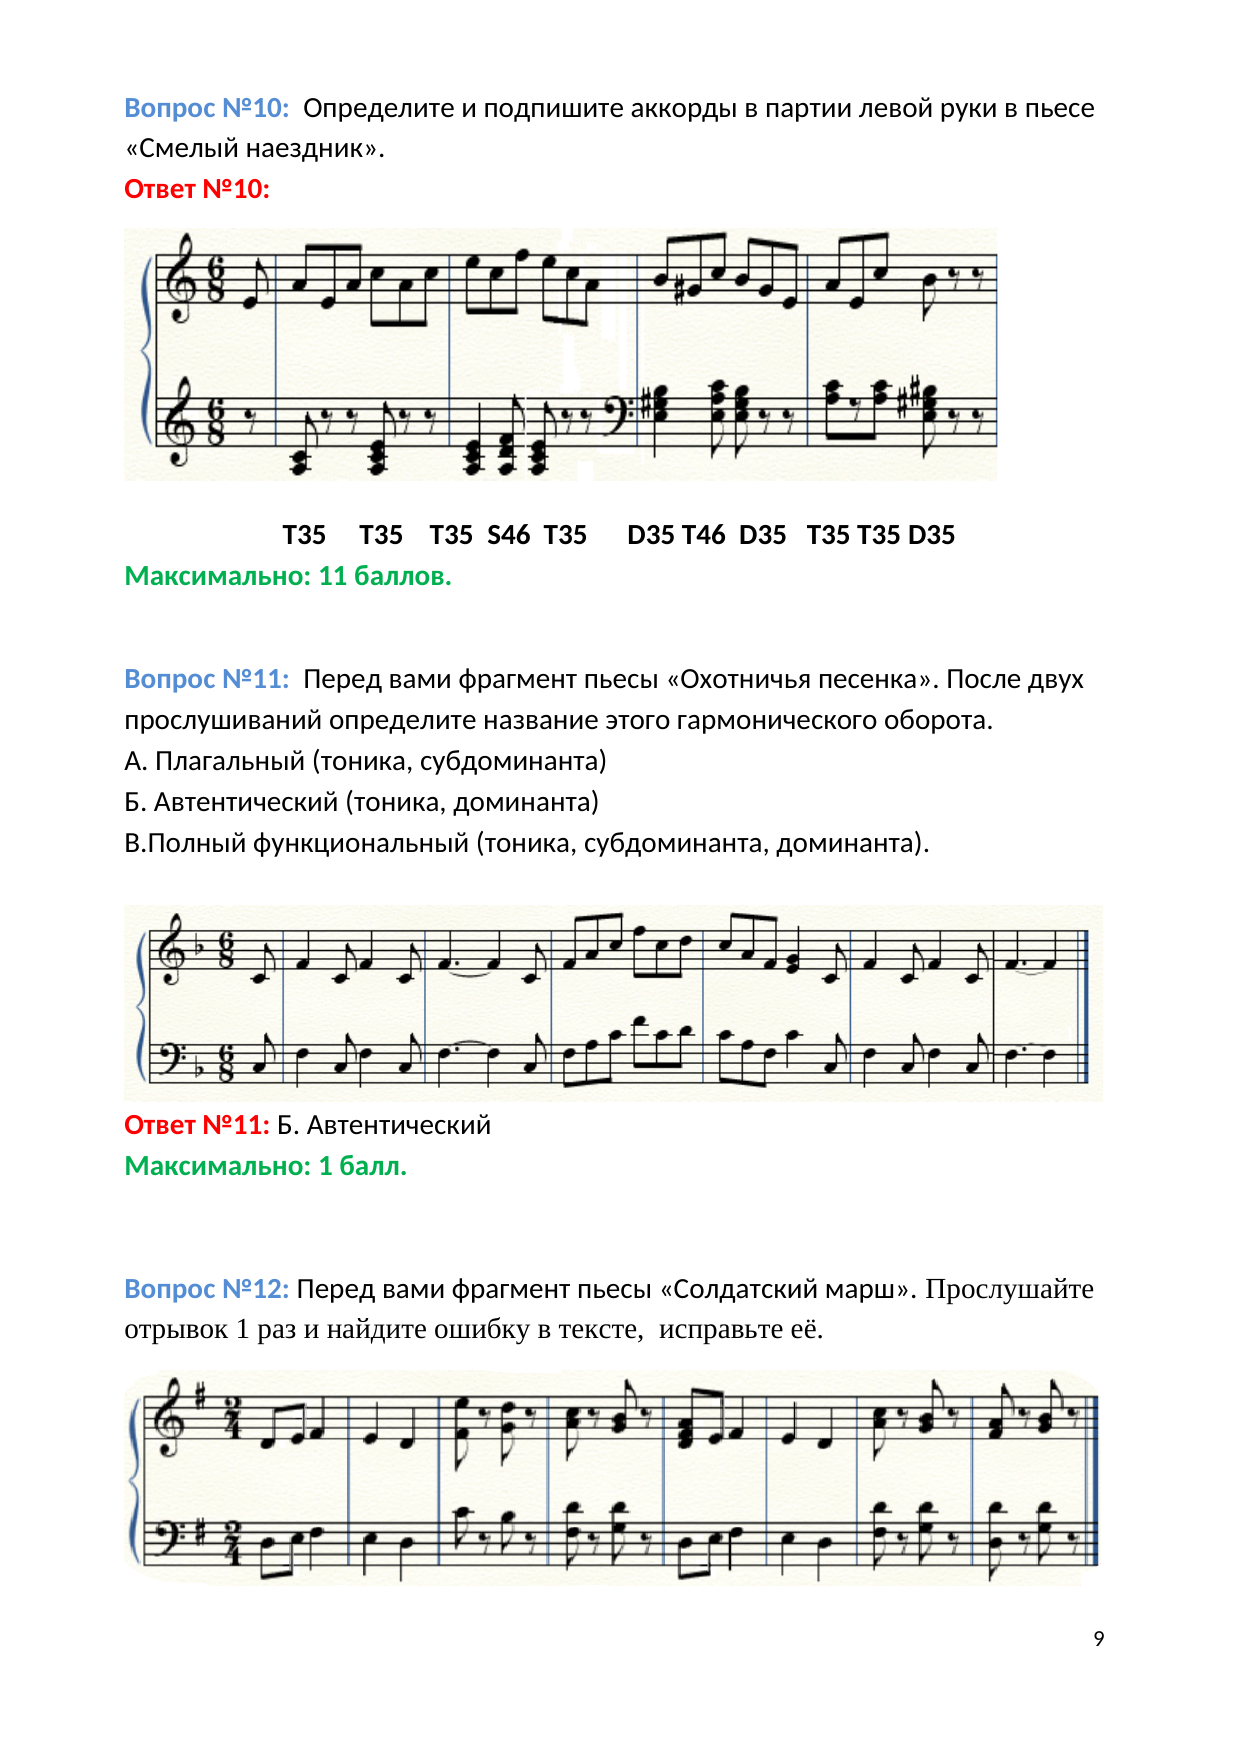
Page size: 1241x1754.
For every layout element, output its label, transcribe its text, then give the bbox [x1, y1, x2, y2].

picture [124, 228, 998, 481]
text Ответ №11: Б. Автентический [124, 1106, 1104, 1142]
text Вопрос №12: Перед вами фрагмент пьесы «Солдатский марш». Прослушайте отрывок 1 раз и найдите ошибку в тексте, исправьте её. [124, 1270, 1104, 1344]
text В.Полный функциональный (тоника, субдоминанта, доминанта). [124, 824, 1104, 859]
text Ответ №10: [124, 171, 1104, 206]
text Вопрос №11: Перед вами фрагмент пьесы «Охотничья песенка». После двух прослушиваний определите название этого гармонического оборота. [124, 660, 1104, 737]
text Вопрос №10: Определите и подпишите аккорды в партии левой руки в пьесе «Смелый наездник». [124, 89, 1104, 165]
picture [124, 905, 1104, 1102]
text Максимально: 1 балл. [124, 1147, 1104, 1182]
text А. Плагальный (тоника, субдоминанта) [124, 742, 1104, 778]
text Максимально: 11 баллов. [124, 557, 1104, 593]
text Б. Автентический (тоника, доминанта) [124, 783, 1104, 818]
text Т35 Т35 Т35 S46 Т35 D35 Т46 D35 Т35 Т35 D35 [124, 516, 1104, 552]
picture [124, 1370, 1104, 1586]
